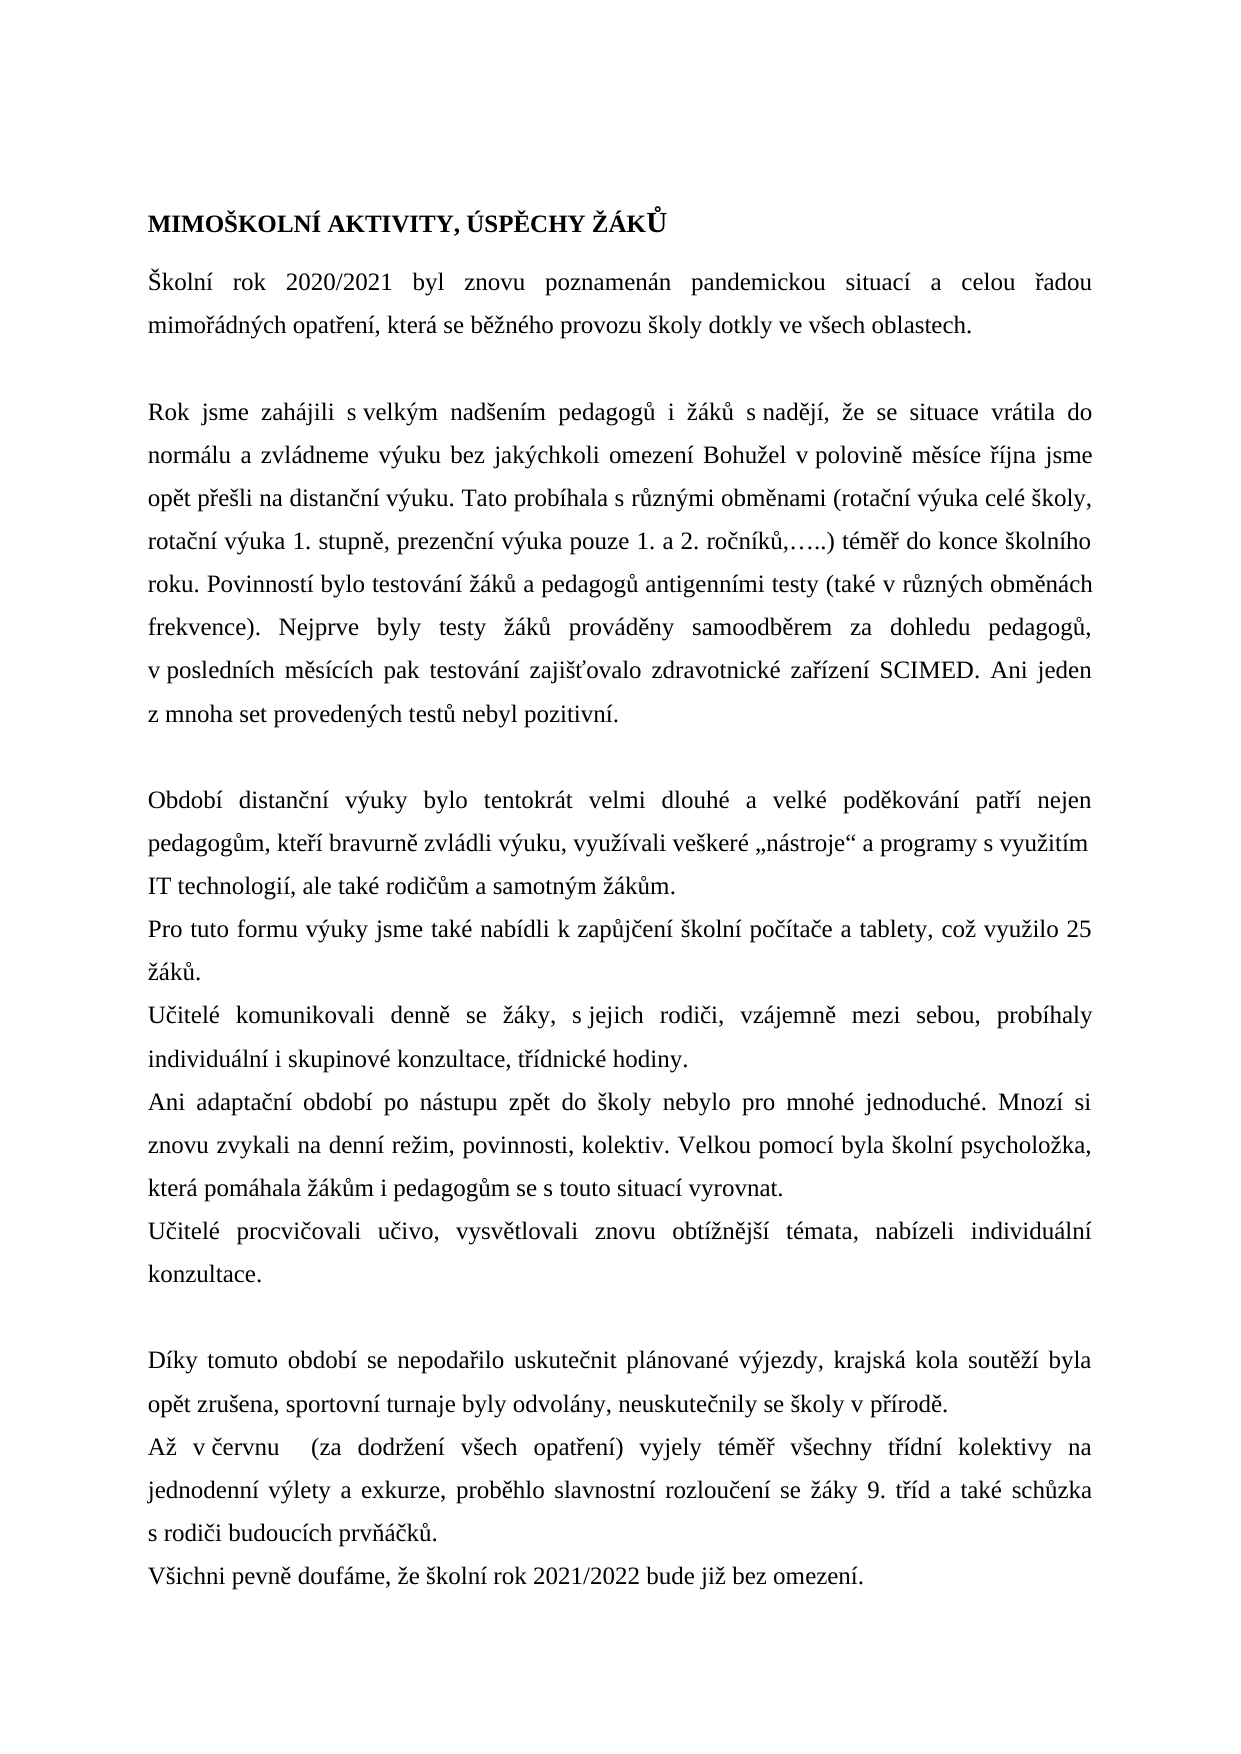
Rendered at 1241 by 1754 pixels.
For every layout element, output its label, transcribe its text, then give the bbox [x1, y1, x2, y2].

text Rok jsme zahájili s velkým nadšením pedagogů i žáků s nadějí, že se situace vrátila do normálu a zvládneme výuku bez jakýchkoli omezení Bohužel v polovině měsíce října jsme opět přešli na distanční výuku. Tato probíhala s různými obměnami (rotační výuka celé školy, rotační výuka 1. stupně, prezenční výuka pouze 1. a 2. ročníků,…..) téměř do konce školního roku. Povinností bylo testování žáků a pedagogů antigenními testy (také v různých obměnách frekvence). Nejprve byly testy žáků prováděny samoodběrem za dohledu pedagogů, v posledních měsících pak testování zajišťovalo zdravotnické zařízení SCIMED. Ani jeden z mnoha set provedených testů nebyl pozitivní. [148, 397, 1093, 727]
text Školní rok 2020/2021 byl znovu poznamenán pandemickou situací a celou řadou mimořádných opatření, která se běžného provozu školy dotkly ve všech oblastech. [148, 267, 1093, 339]
text IT technologií, ale také rodičům a samotným žákům. [148, 871, 1093, 900]
text Ani adaptační období po nástupu zpět do školy nebylo pro mnohé jednoduché. Mnozí si znovu zvykali na denní režim, povinnosti, kolektiv. Velkou pomocí byla školní psycholožka, která pomáhala žákům i pedagogům se s touto situací vyrovnat. [148, 1087, 1093, 1202]
text Pro tuto formu výuky jsme také nabídli k zapůjčení školní počítače a tablety, což využilo 25 žáků. [148, 914, 1093, 986]
text Všichni pevně doufáme, že školní rok 2021/2022 bude již bez omezení. [148, 1561, 1093, 1590]
text Učitelé procvičovali učivo, vysvětlovali znovu obtížnější témata, nabízeli individuální konzultace. [148, 1216, 1093, 1288]
text MIMOŠKOLNÍ AKTIVITY, ÚSPĚCHY ŽÁKŮ [148, 205, 1093, 239]
text Díky tomuto období se nepodařilo uskutečnit plánované výjezdy, krajská kola soutěží byla opět zrušena, sportovní turnaje byly odvolány, neuskutečnily se školy v přírodě. [148, 1346, 1093, 1417]
text Až v červnu (za dodržení všech opatření) vyjely téměř všechny třídní kolektivy na jednodenní výlety a exkurze, proběhlo slavnostní rozloučení se žáky 9. tříd a také schůzka s rodiči budoucích prvňáčků. [148, 1432, 1093, 1547]
text Učitelé komunikovali denně se žáky, s jejich rodiči, vzájemně mezi sebou, probíhaly individuální i skupinové konzultace, třídnické hodiny. [148, 1001, 1093, 1072]
text Období distanční výuky bylo tentokrát velmi dlouhé a velké poděkování patří nejen pedagogům, kteří bravurně zvládli výuku, využívali veškeré „nástroje“ a programy s využitím [148, 785, 1093, 857]
